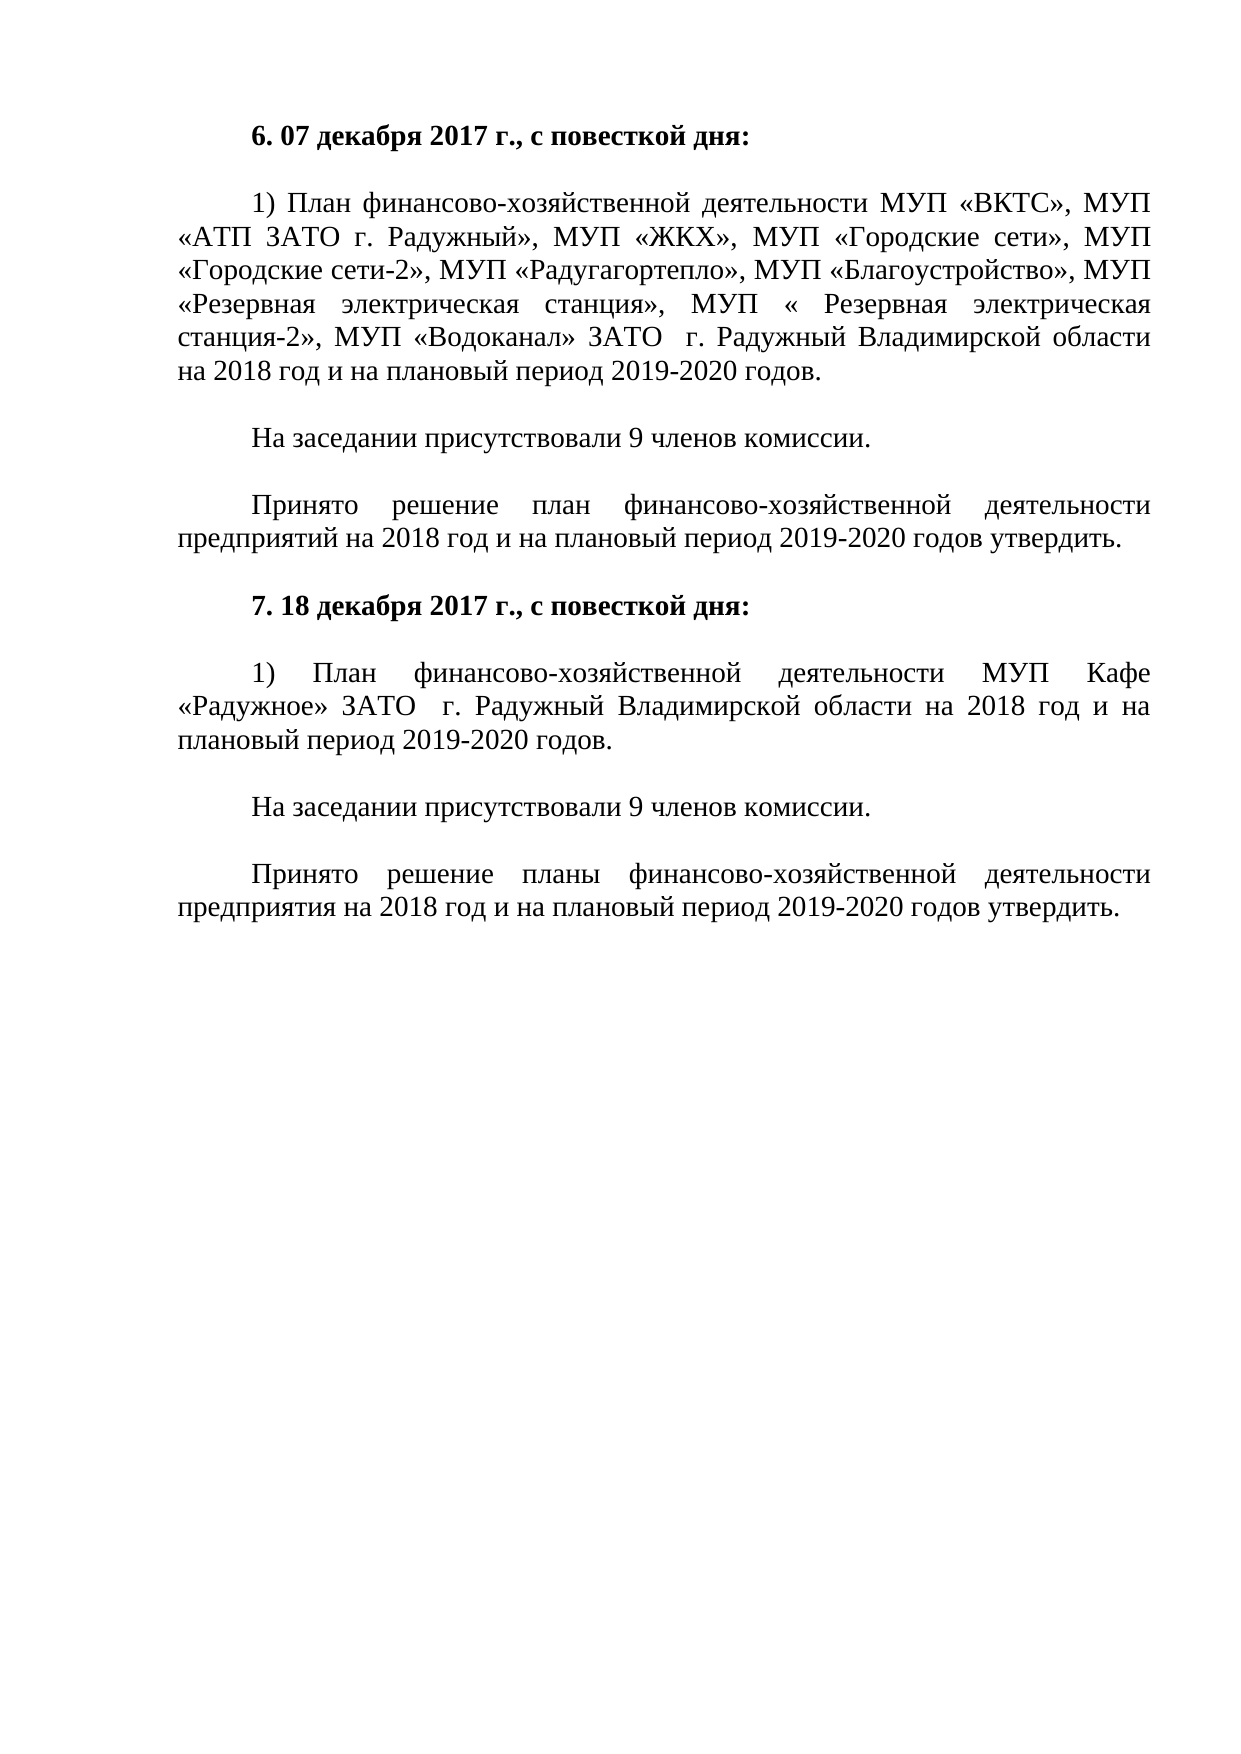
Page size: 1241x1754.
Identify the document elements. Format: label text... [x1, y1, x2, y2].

text Принято решение планы финансово-хозяйственной деятельности предприятия на 2018 год и на плановый период 2019-2020 годов утвердить. [177, 856, 1152, 923]
text 6. 07 декабря 2017 г., с повесткой дня: [177, 118, 1152, 152]
text Принято решение план финансово-хозяйственной деятельности предприятий на 2018 год и на плановый период 2019-2020 годов утвердить. [177, 487, 1152, 554]
text 1) План финансово-хозяйственной деятельности МУП Кафе «Радужное» ЗАТО г. Радужный Владимирской области на 2018 год и на плановый период 2019-2020 годов. [177, 655, 1152, 755]
text На заседании присутствовали 9 членов комиссии. [177, 420, 1152, 453]
text На заседании присутствовали 9 членов комиссии. [177, 789, 1152, 822]
text 1) План финансово-хозяйственной деятельности МУП «ВКТС», МУП «АТП ЗАТО г. Радужный», МУП «ЖКХ», МУП «Городские сети», МУП «Городские сети-2», МУП «Радугагортепло», МУП «Благоустройство», МУП «Резервная электрическая станция», МУП « Резервная электрическая станция-2», МУП «Водоканал» ЗАТО г. Радужный Владимирской области на 2018 год и на плановый период 2019-2020 годов. [177, 185, 1152, 386]
text 7. 18 декабря 2017 г., с повесткой дня: [177, 588, 1152, 621]
